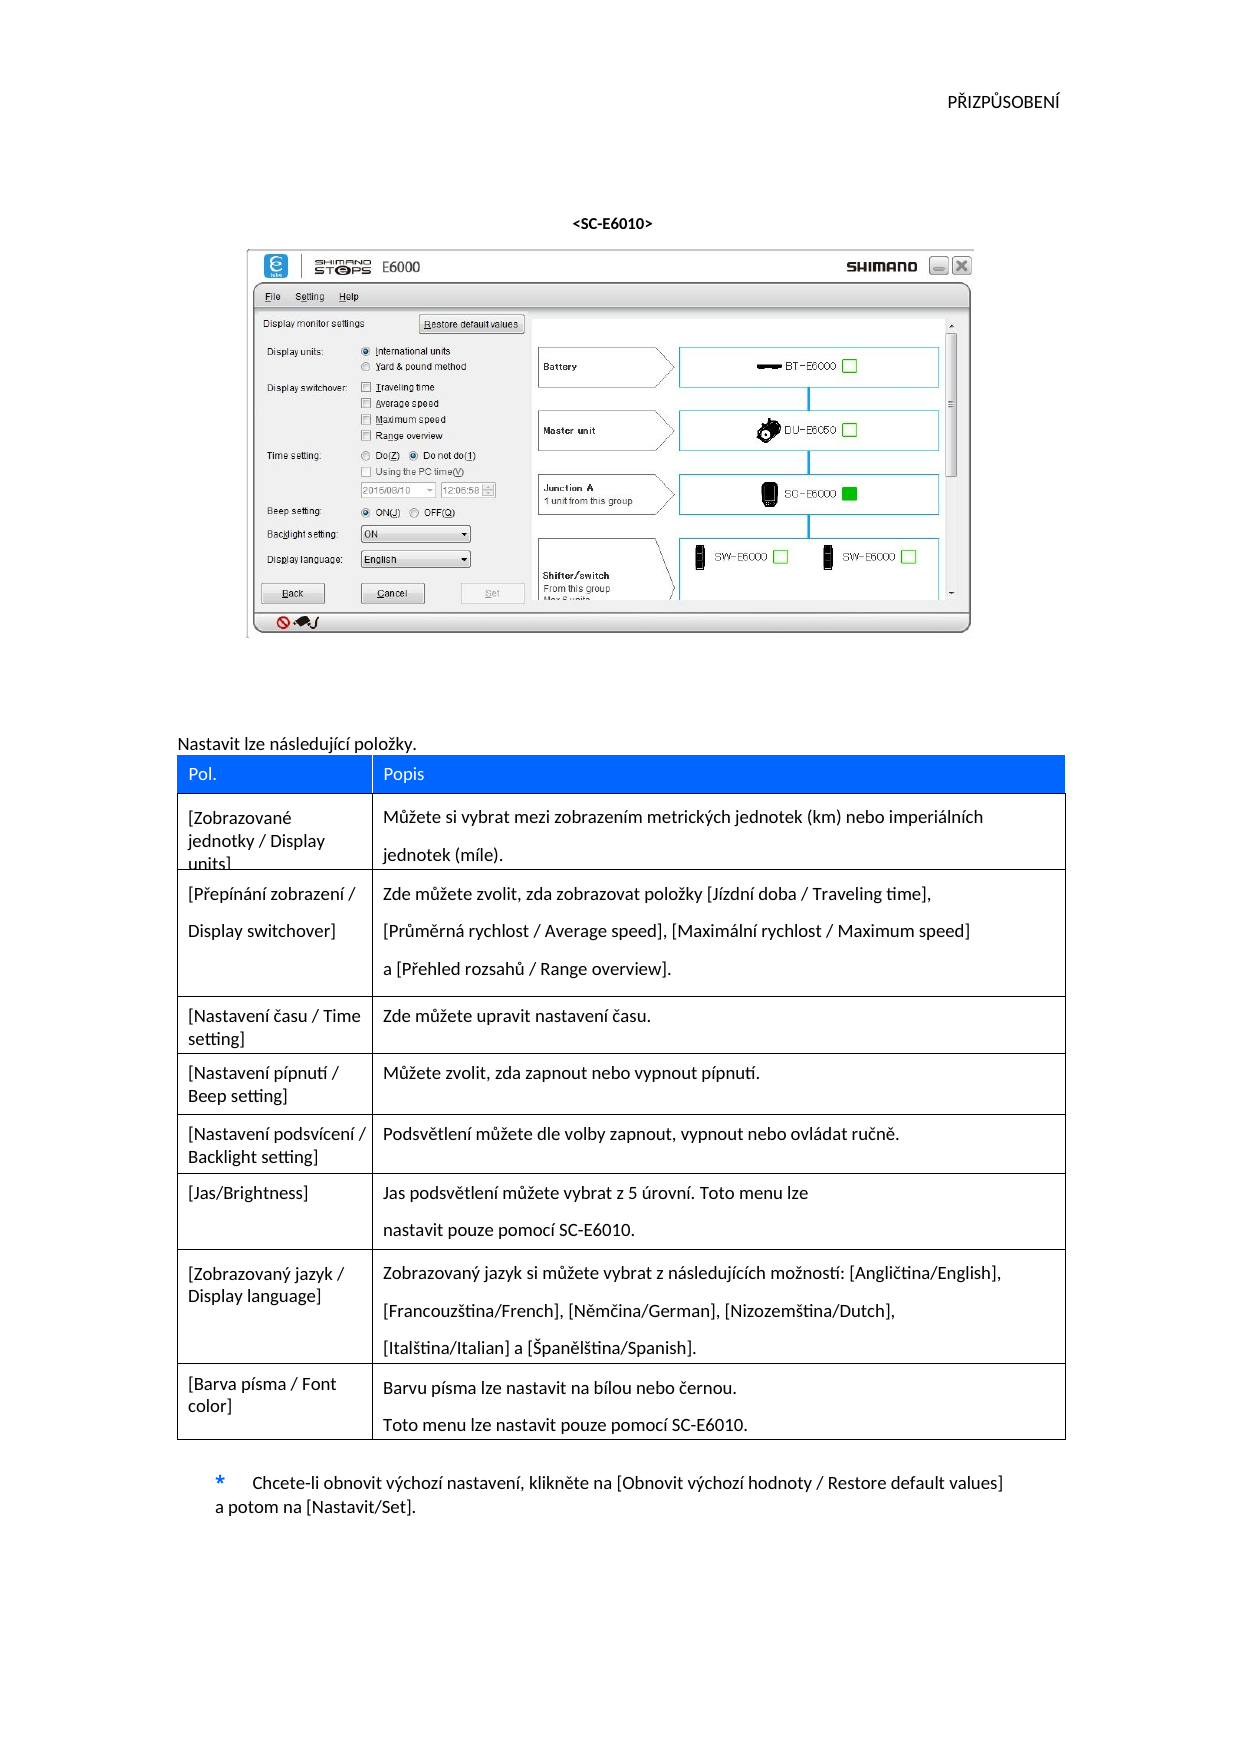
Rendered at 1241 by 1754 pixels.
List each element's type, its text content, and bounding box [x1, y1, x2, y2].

table_cell [Nastavení podsvícení / Backlight setting] [178, 1115, 372, 1173]
table_cell [Nastavení pípnutí / Beep setting] [178, 1054, 372, 1114]
table_cell Zde můžete zvolit, zda zobrazovat položky [Jízdní doba / Traveling time], [Průměrná rychlost / Average speed], [Maximální rychlost / Maximum speed] a [Přehled rozsahů / Range overview]. [373, 870, 1065, 996]
table_cell [Jas/Brightness] [178, 1174, 372, 1249]
picture [245, 249, 974, 637]
table_header Popis [373, 755, 1065, 793]
table_cell [Zobrazovaný jazyk / Display language] [178, 1250, 372, 1363]
table_cell Podsvětlení můžete dle volby zapnout, vypnout nebo ovládat ručně. [373, 1115, 1065, 1173]
table_cell Zobrazovaný jazyk si můžete vybrat z následujících možností: [Angličtina/English], [Francouzština/French], [Němčina/German], [Nizozemština/Dutch], [Italština/Italian] a [Španělština/Spanish]. [373, 1250, 1065, 1363]
table_header Pol. [177, 755, 372, 793]
table_cell [Barva písma / Font color] [178, 1364, 372, 1439]
table_cell [Přepínání zobrazení / Display switchover] [178, 870, 372, 996]
table_cell Můžete zvolit, zda zapnout nebo vypnout pípnutí. [373, 1054, 1065, 1114]
table_cell Můžete si vybrat mezi zobrazením metrických jednotek (km) nebo imperiálních jednotek (míle). [373, 794, 1065, 869]
table_cell Zde můžete upravit nastavení času. [373, 997, 1065, 1053]
text <SC-E6010> [572, 213, 1078, 234]
table_cell Jas podsvětlení můžete vybrat z 5 úrovní. Toto menu lze nastavit pouze pomocí SC-E6010. [373, 1174, 1065, 1249]
text Nastavit lze následující položky. [177, 732, 526, 755]
table_cell Barvu písma lze nastavit na bílou nebo černou. Toto menu lze nastavit pouze pomocí SC-E6010. [373, 1364, 1065, 1439]
table_cell [Zobrazované jednotky / Display units] [178, 794, 372, 869]
table_cell [Nastavení času / Time setting] [178, 997, 372, 1053]
text * Chcete-li obnovit výchozí nastavení, klikněte na [Obnovit výchozí hodnoty / Restore default values] a potom na [Nastavit/Set]. [215, 1470, 1035, 1518]
